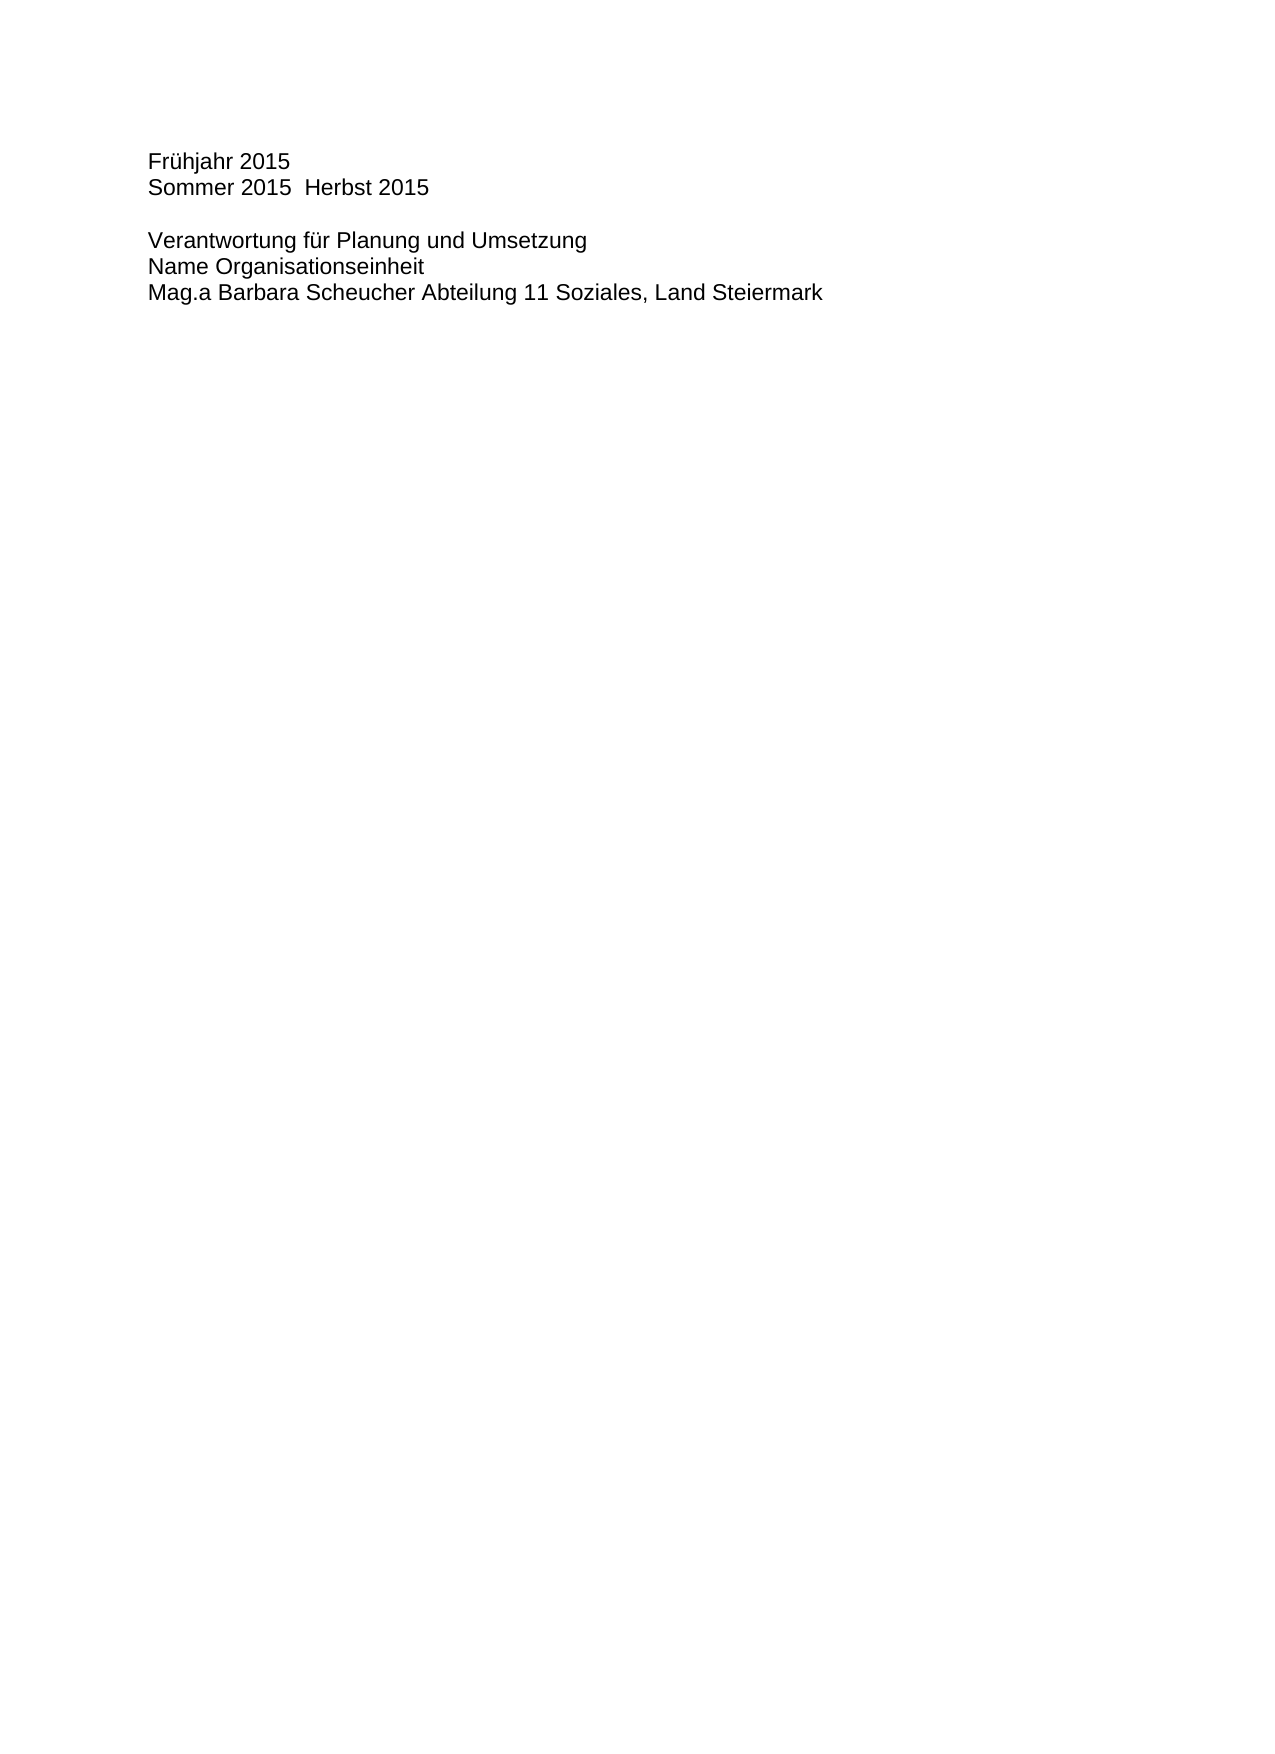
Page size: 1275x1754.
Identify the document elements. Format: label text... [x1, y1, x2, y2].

text Frühjahr 2015 [148, 148, 1127, 174]
text Sommer 2015 Herbst 2015 [148, 174, 1127, 200]
text Mag.a Barbara Scheucher Abteilung 11 Soziales, Land Steiermark [148, 279, 1127, 306]
text Name Organisationseinheit [148, 253, 1127, 279]
text Verantwortung für Planung und Umsetzung [148, 227, 1127, 253]
